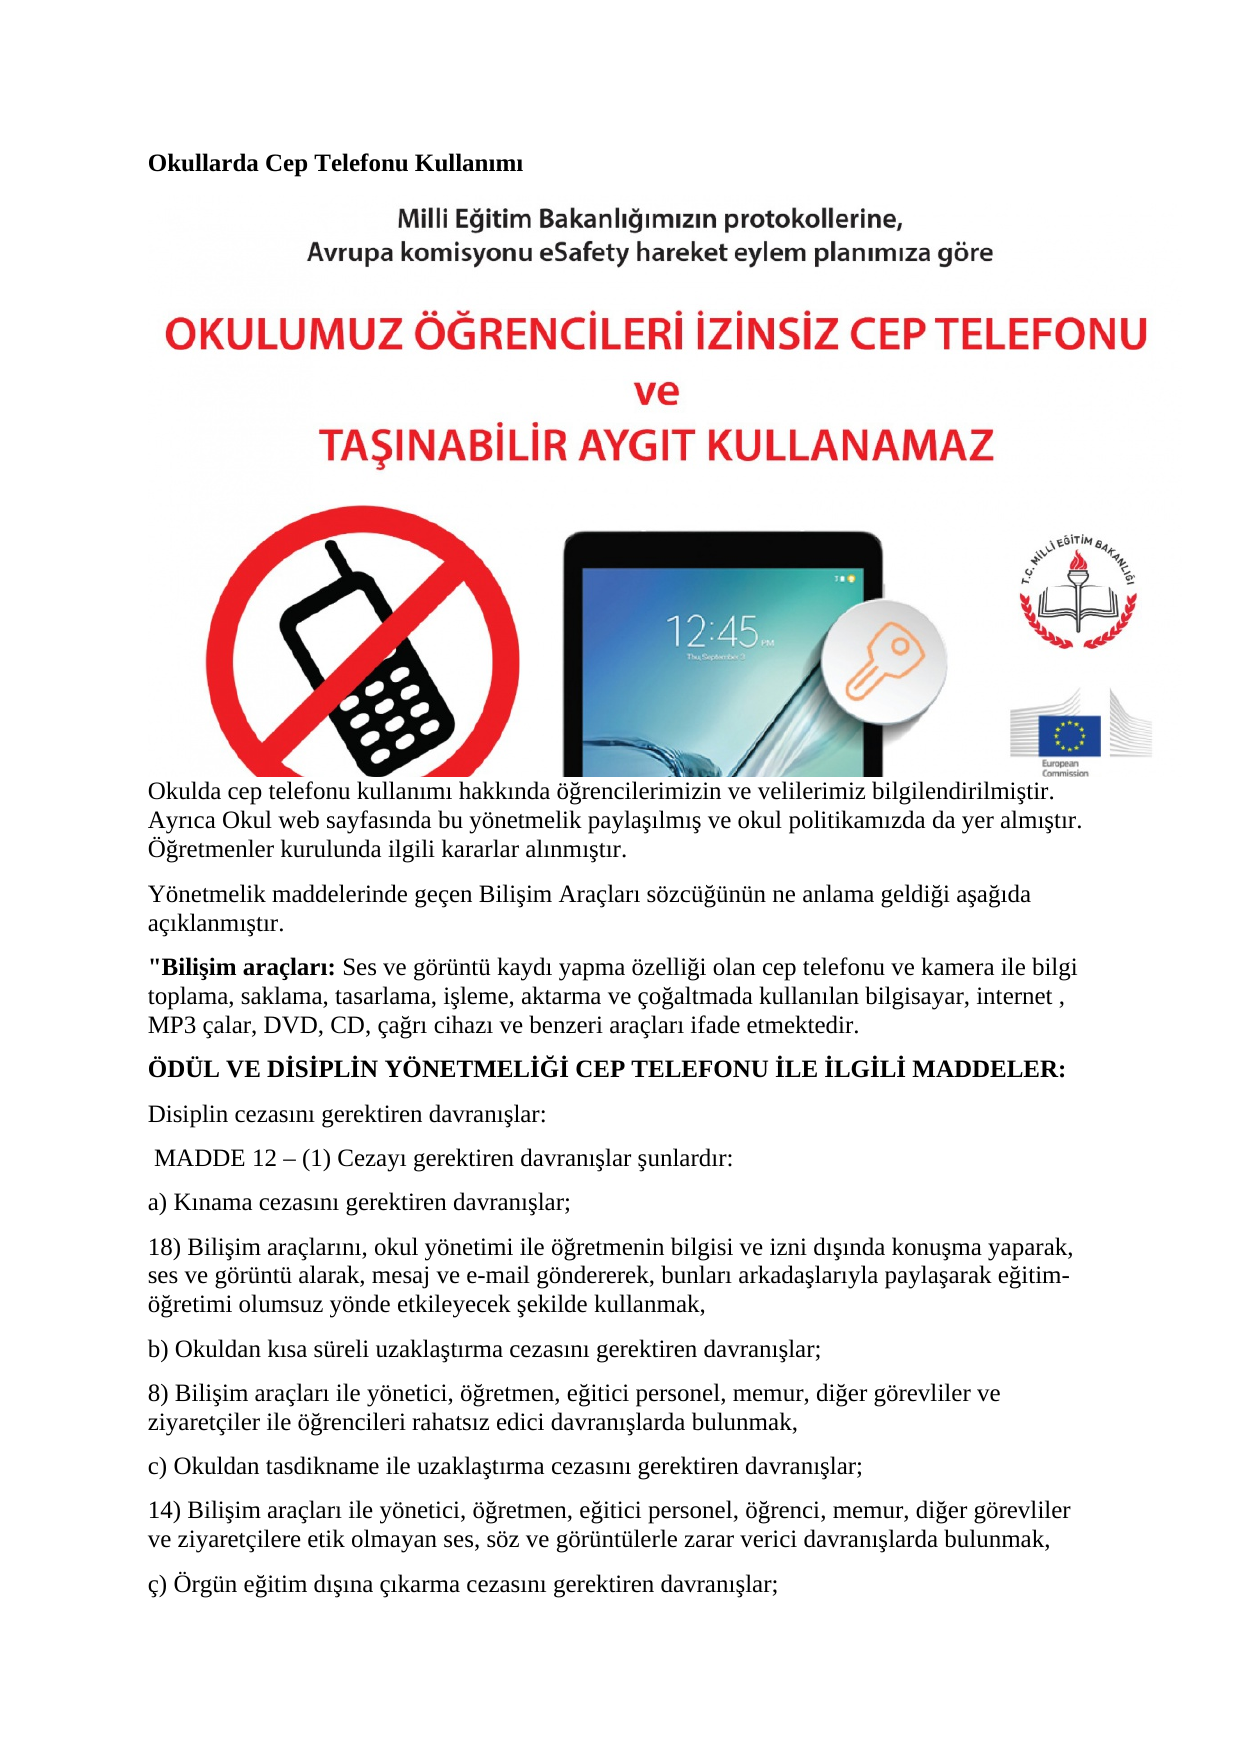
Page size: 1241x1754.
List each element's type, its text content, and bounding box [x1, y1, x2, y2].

text 18) Bilişim araçlarını, okul yönetimi ile öğretmenin bilgisi ve izni dışında konuşma yaparak, ses ve görüntü alarak, mesaj ve e-mail göndererek, bunları arkadaşlarıyla paylaşarak eğitim-öğretimi olumsuz yönde etkileyecek şekilde kullanmak, [148, 1232, 1093, 1318]
text ÖDÜL VE DİSİPLİN YÖNETMELİĞİ CEP TELEFONU İLE İLGİLİ MADDELER: [148, 1054, 1093, 1083]
text MADDE 12 – (1) Cezayı gerektiren davranışlar şunlardır: [148, 1143, 1093, 1172]
text 8) Bilişim araçları ile yönetici, öğretmen, eğitici personel, memur, diğer görevliler ve ziyaretçiler ile öğrencileri rahatsız edici davranışlarda bulunmak, [148, 1378, 1093, 1436]
picture [147, 195, 1183, 777]
text b) Okuldan kısa süreli uzaklaştırma cezasını gerektiren davranışlar; [148, 1334, 1093, 1362]
text Disiplin cezasını gerektiren davranışlar: [148, 1099, 1093, 1127]
text 14) Bilişim araçları ile yönetici, öğretmen, eğitici personel, öğrenci, memur, diğer görevliler ve ziyaretçilere etik olmayan ses, söz ve görüntülerle zarar verici davranışlarda bulunmak, [148, 1496, 1093, 1553]
text Okullarda Cep Telefonu Kullanımı [148, 148, 1093, 176]
text Okulda cep telefonu kullanımı hakkında öğrencilerimizin ve velilerimiz bilgilendirilmiştir. Ayrıca Okul web sayfasında bu yönetmelik paylaşılmış ve okul politikamızda da yer almıştır. Öğretmenler kurulunda ilgili kararlar alınmıştır. [148, 777, 1093, 863]
text Yönetmelik maddelerinde geçen Bilişim Araçları sözcüğünün ne anlama geldiği aşağıda açıklanmıştır. [148, 879, 1093, 937]
text c) Okuldan tasdikname ile uzaklaştırma cezasını gerektiren davranışlar; [148, 1451, 1093, 1480]
text a) Kınama cezasını gerektiren davranışlar; [148, 1187, 1093, 1216]
text "Bilişim araçları: Ses ve görüntü kaydı yapma özelliği olan cep telefonu ve kamera ile bilgi toplama, saklama, tasarlama, işleme, aktarma ve çoğaltmada kullanılan bilgisayar, internet , MP3 çalar, DVD, CD, çağrı cihazı ve benzeri araçları ifade etmektedir. [148, 952, 1093, 1039]
text ç) Örgün eğitim dışına çıkarma cezasını gerektiren davranışlar; [148, 1569, 1093, 1597]
